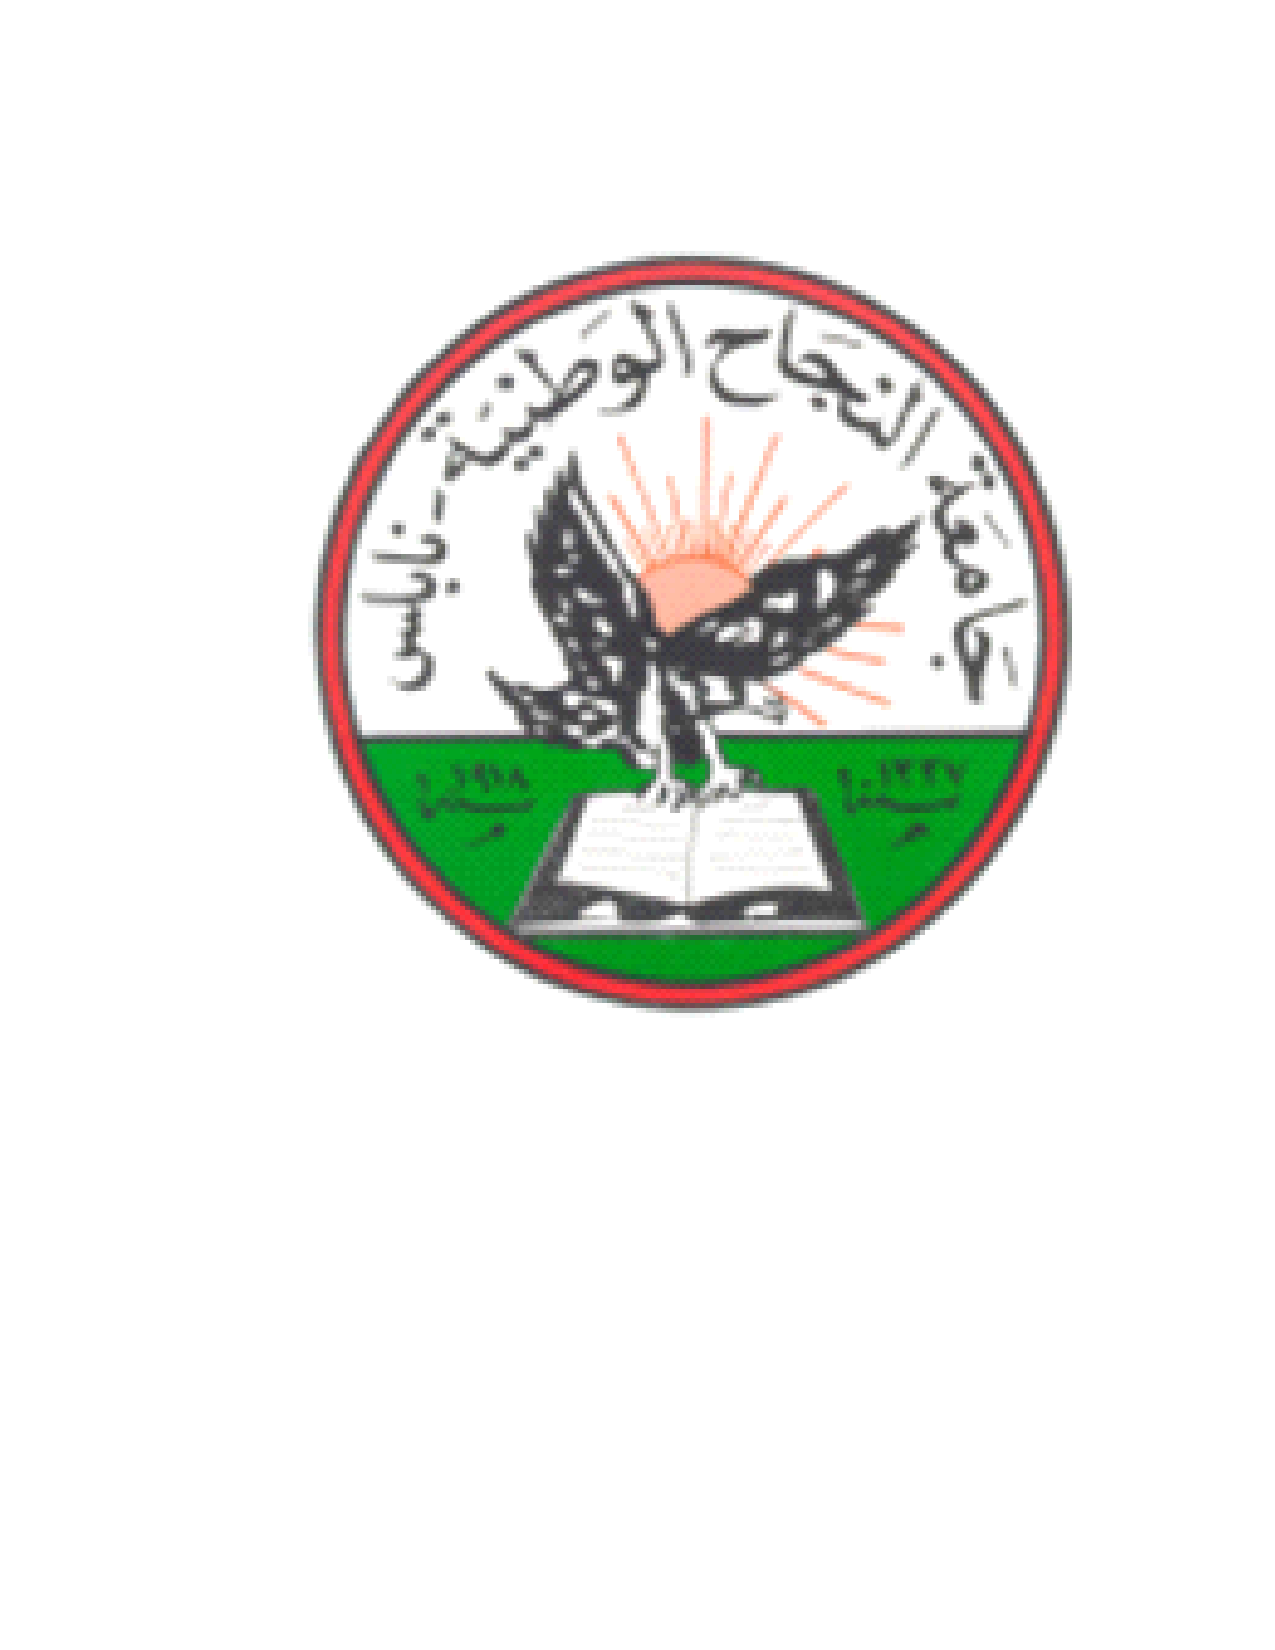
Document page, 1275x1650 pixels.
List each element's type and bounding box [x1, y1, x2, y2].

picture [260, 150, 1125, 1077]
